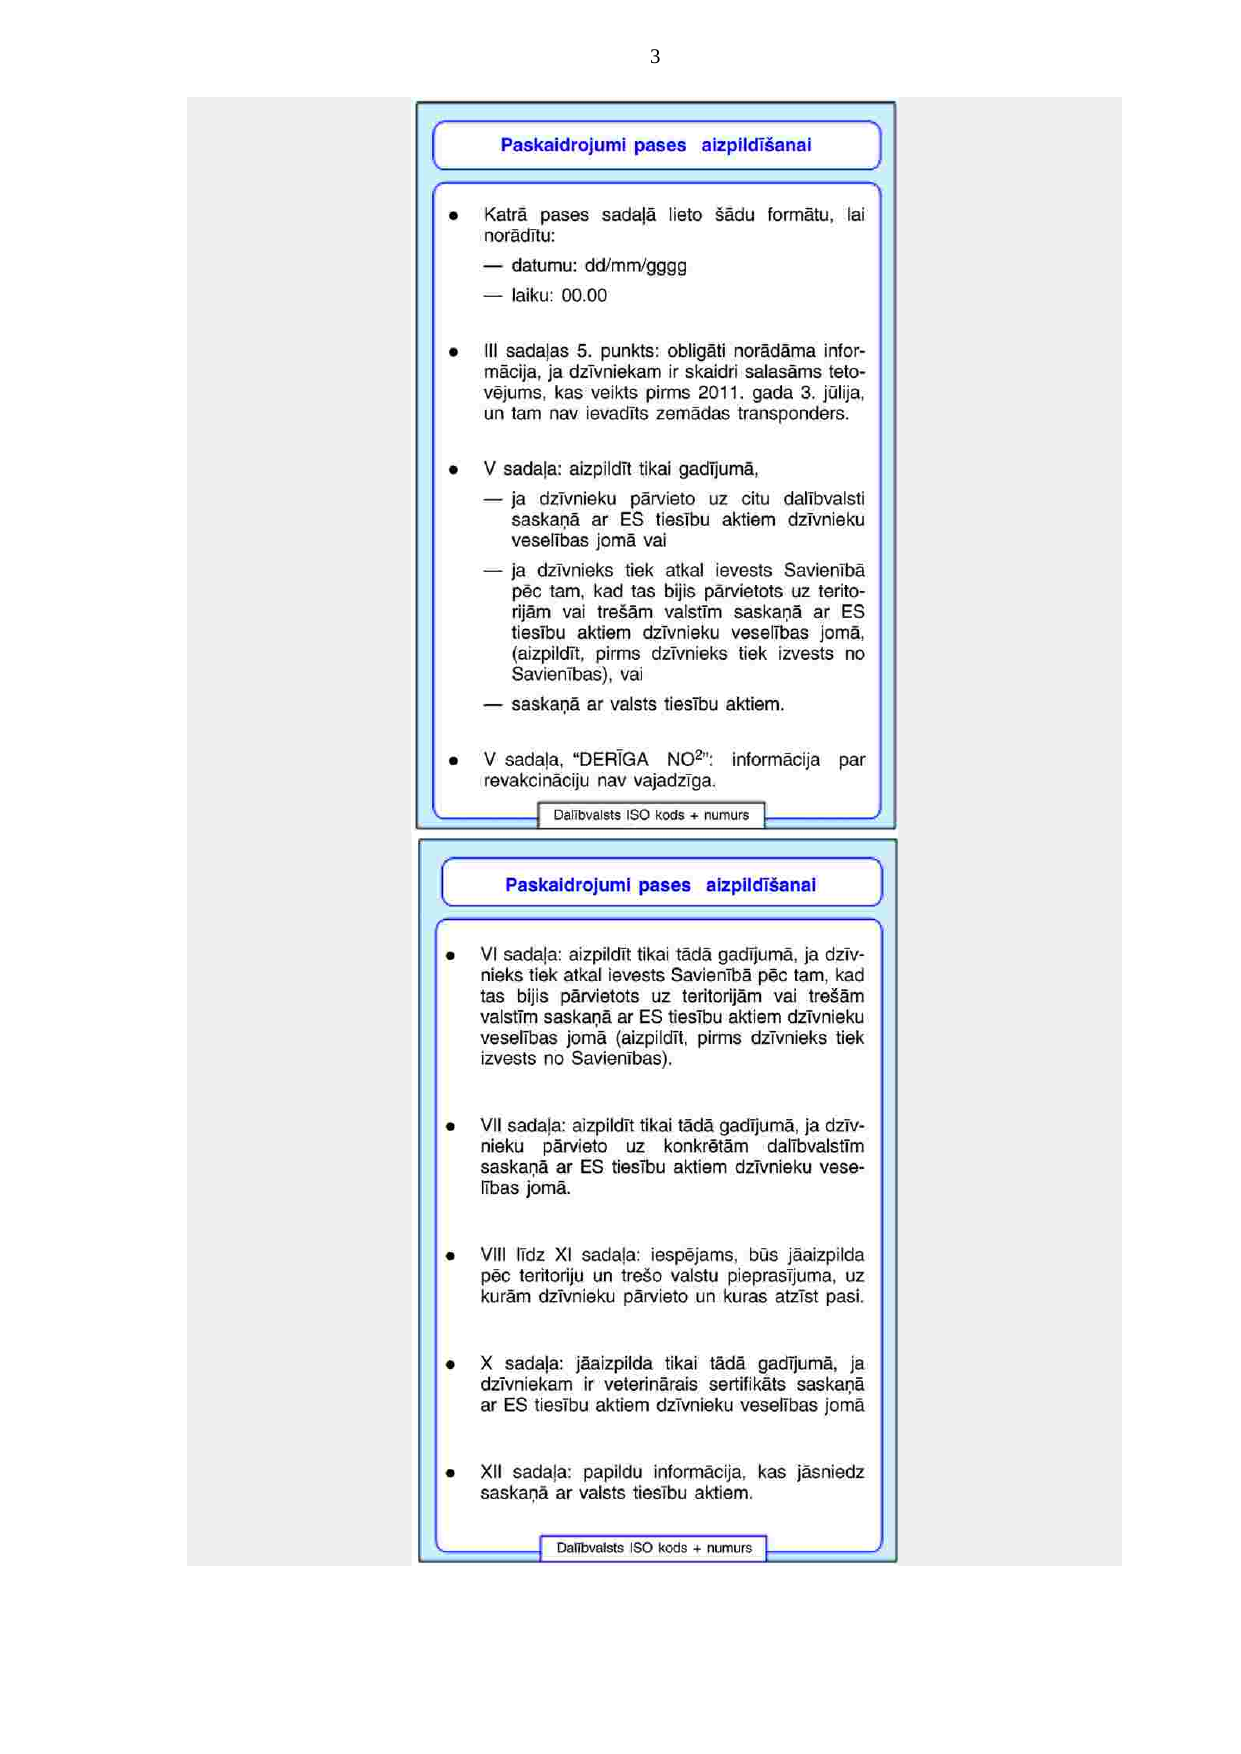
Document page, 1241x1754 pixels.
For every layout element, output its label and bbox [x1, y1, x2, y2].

picture [411, 97, 899, 1566]
